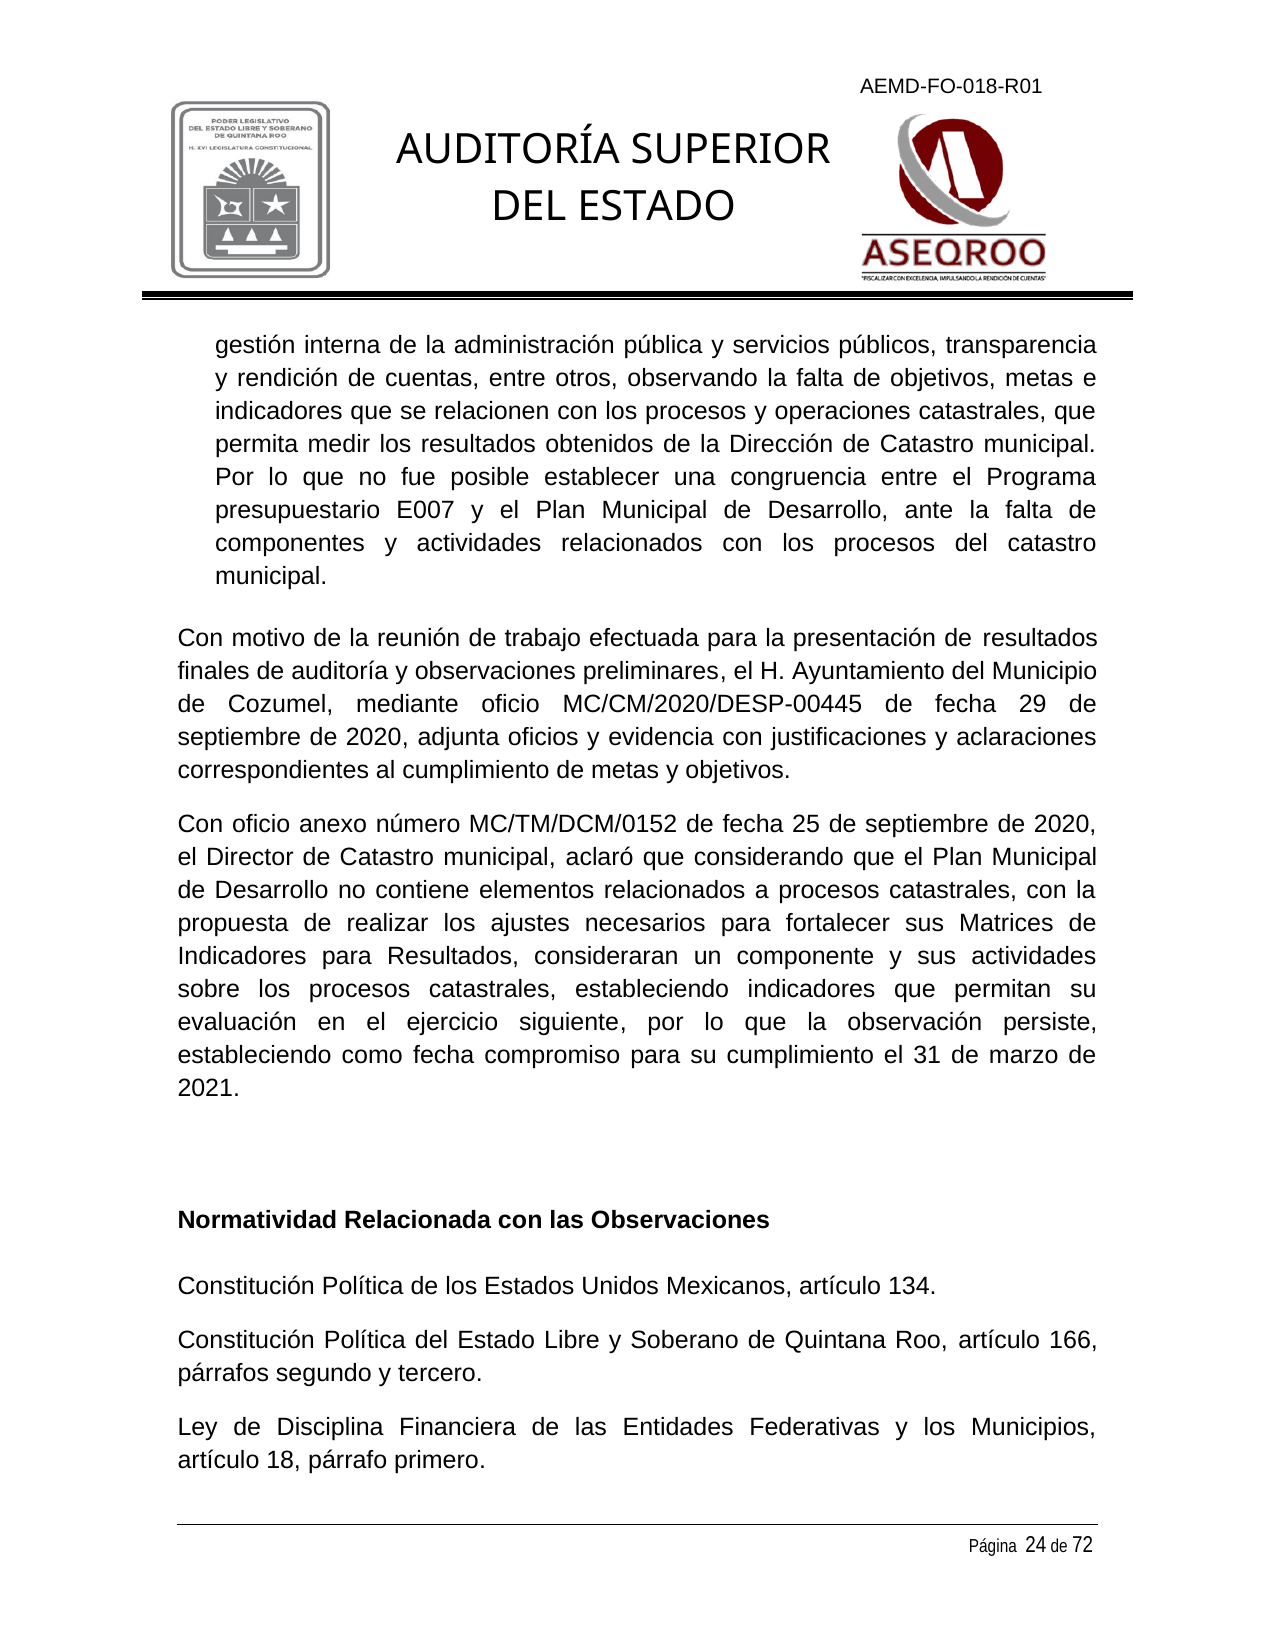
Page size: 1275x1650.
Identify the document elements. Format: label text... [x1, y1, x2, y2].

picture [861, 114, 1046, 281]
picture [167, 98, 331, 279]
text Normatividad Relacionada con las Observaciones [177, 1205, 1098, 1234]
text Con motivo de la reunión de trabajo efectuada para la presentación de resultados finales de auditoría y observaciones preliminares, el H. Ayuntamiento del Municipio de Cozumel, mediante oficio MC/CM/2020/DESP-00445 de fecha 29 de septiembre de 2020, adjunta oficios y evidencia con justificaciones y aclaraciones correspondientes al cumplimiento de metas y objetivos. [177, 623, 1098, 784]
text Constitución Política de los Estados Unidos Mexicanos, artículo 134. [177, 1271, 1098, 1300]
text Con oficio anexo número MC/TM/DCM/0152 de fecha 25 de septiembre de 2020, el Director de Catastro municipal, aclaró que considerando que el Plan Municipal de Desarrollo no contiene elementos relacionados a procesos catastrales, con la propuesta de realizar los ajustes necesarios para fortalecer sus Matrices de Indicadores para Resultados, consideraran un componente y sus actividades sobre los procesos catastrales, estableciendo indicadores que permitan su evaluación en el ejercicio siguiente, por lo que la observación persiste, estableciendo como fecha compromiso para su cumplimiento el 31 de marzo de 2021. [177, 809, 1098, 1102]
text Ley de Disciplina Financiera de las Entidades Federativas y los Municipios, artículo 18, párrafo primero. [177, 1412, 1098, 1474]
text Constitución Política del Estado Libre y Soberano de Quintana Roo, artículo 166, párrafos segundo y tercero. [177, 1325, 1098, 1387]
